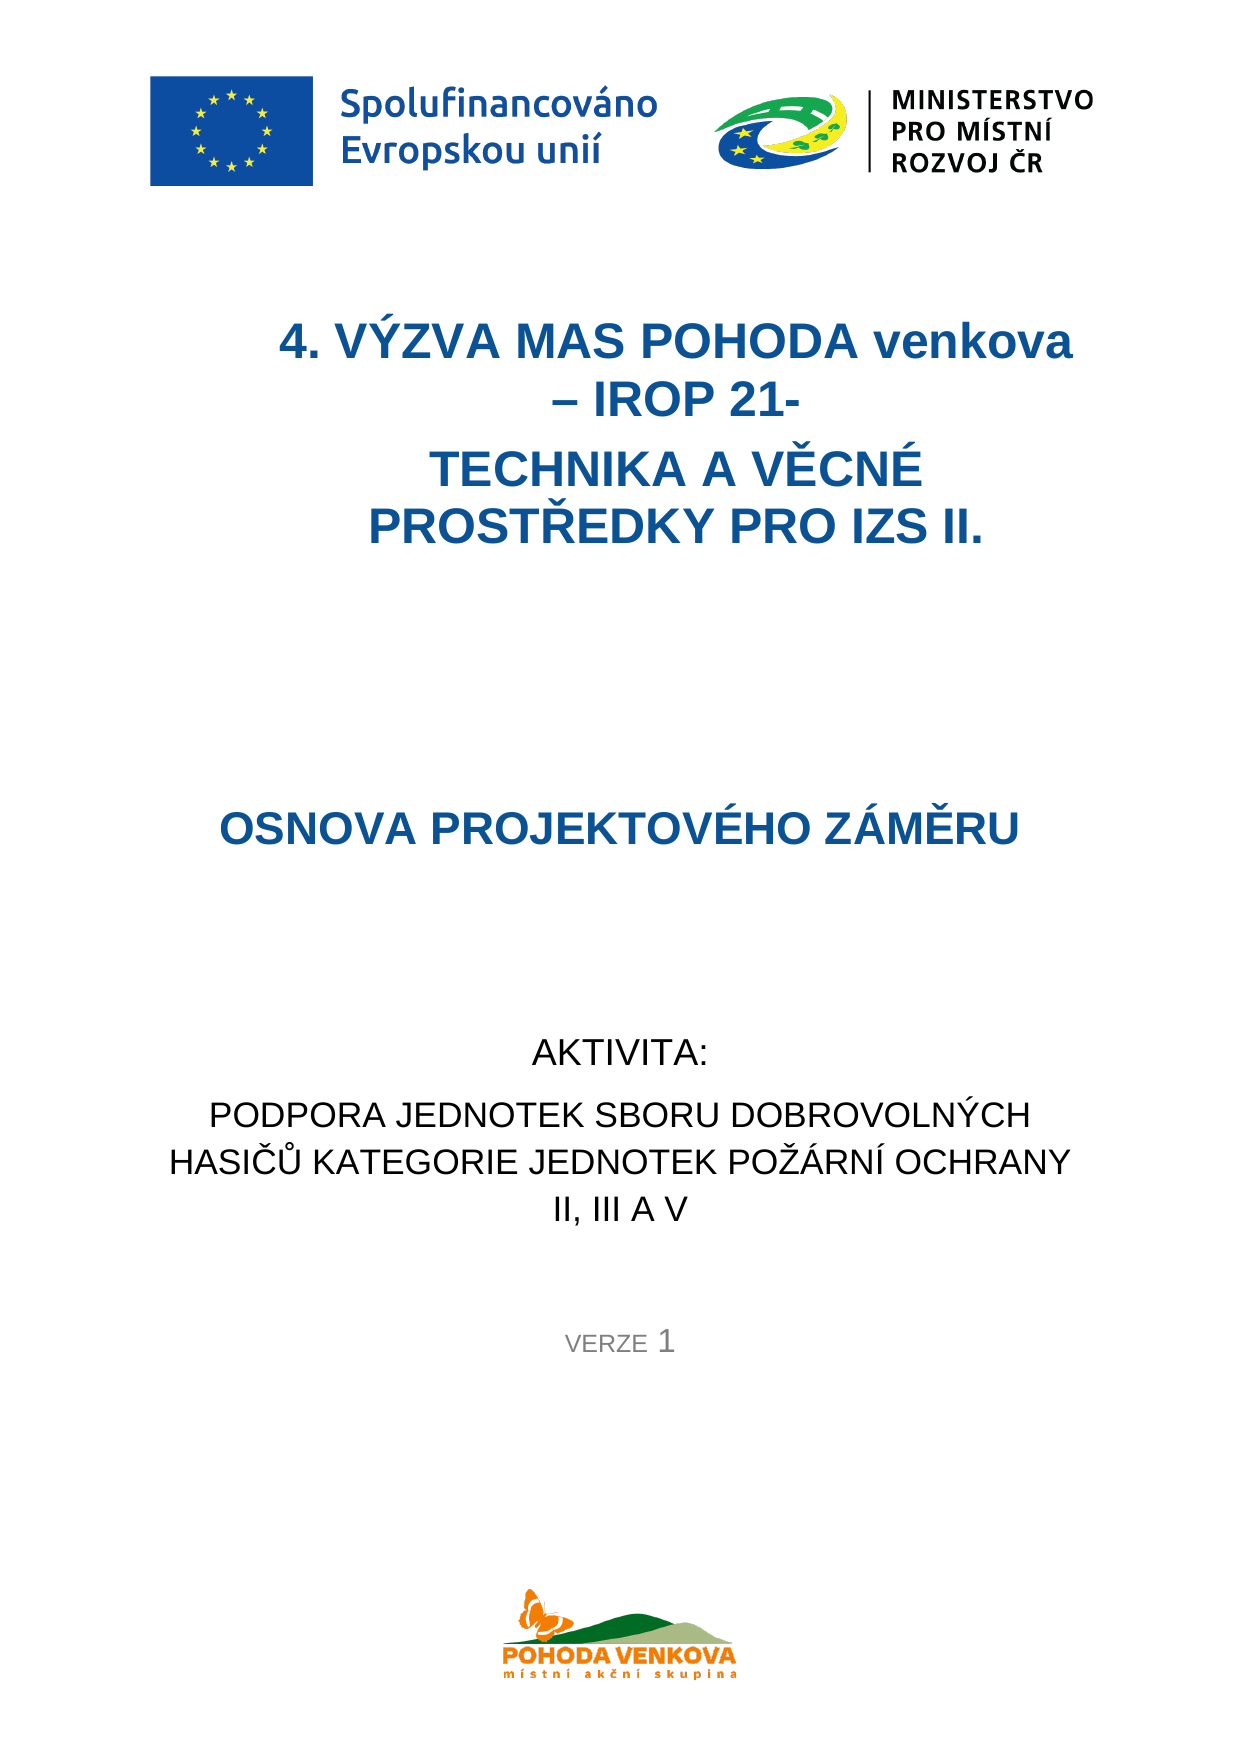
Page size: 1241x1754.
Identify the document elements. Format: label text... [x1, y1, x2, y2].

text TECHNIKA A VĚCNÉ PROSTŘEDKY PRO IZS II. [260, 439, 1092, 554]
text 4. VÝZVA MAS POHODA venkova – IROP 21- [260, 311, 1092, 426]
text II, III A V [148, 1188, 1092, 1229]
text OSNOVA PROJEKTOVÉHO ZÁMĚRU [148, 801, 1092, 854]
picture [501, 1589, 740, 1681]
text PODPORA JEDNOTEK SBORU DOBROVOLNÝCH HASIČŮ KATEGORIE JEDNOTEK POŽÁRNÍ OCHRANY [148, 1094, 1092, 1182]
picture [147, 73, 1093, 189]
text VERZE 1 [148, 1321, 1092, 1359]
text AKTIVITA: [148, 1030, 1092, 1073]
